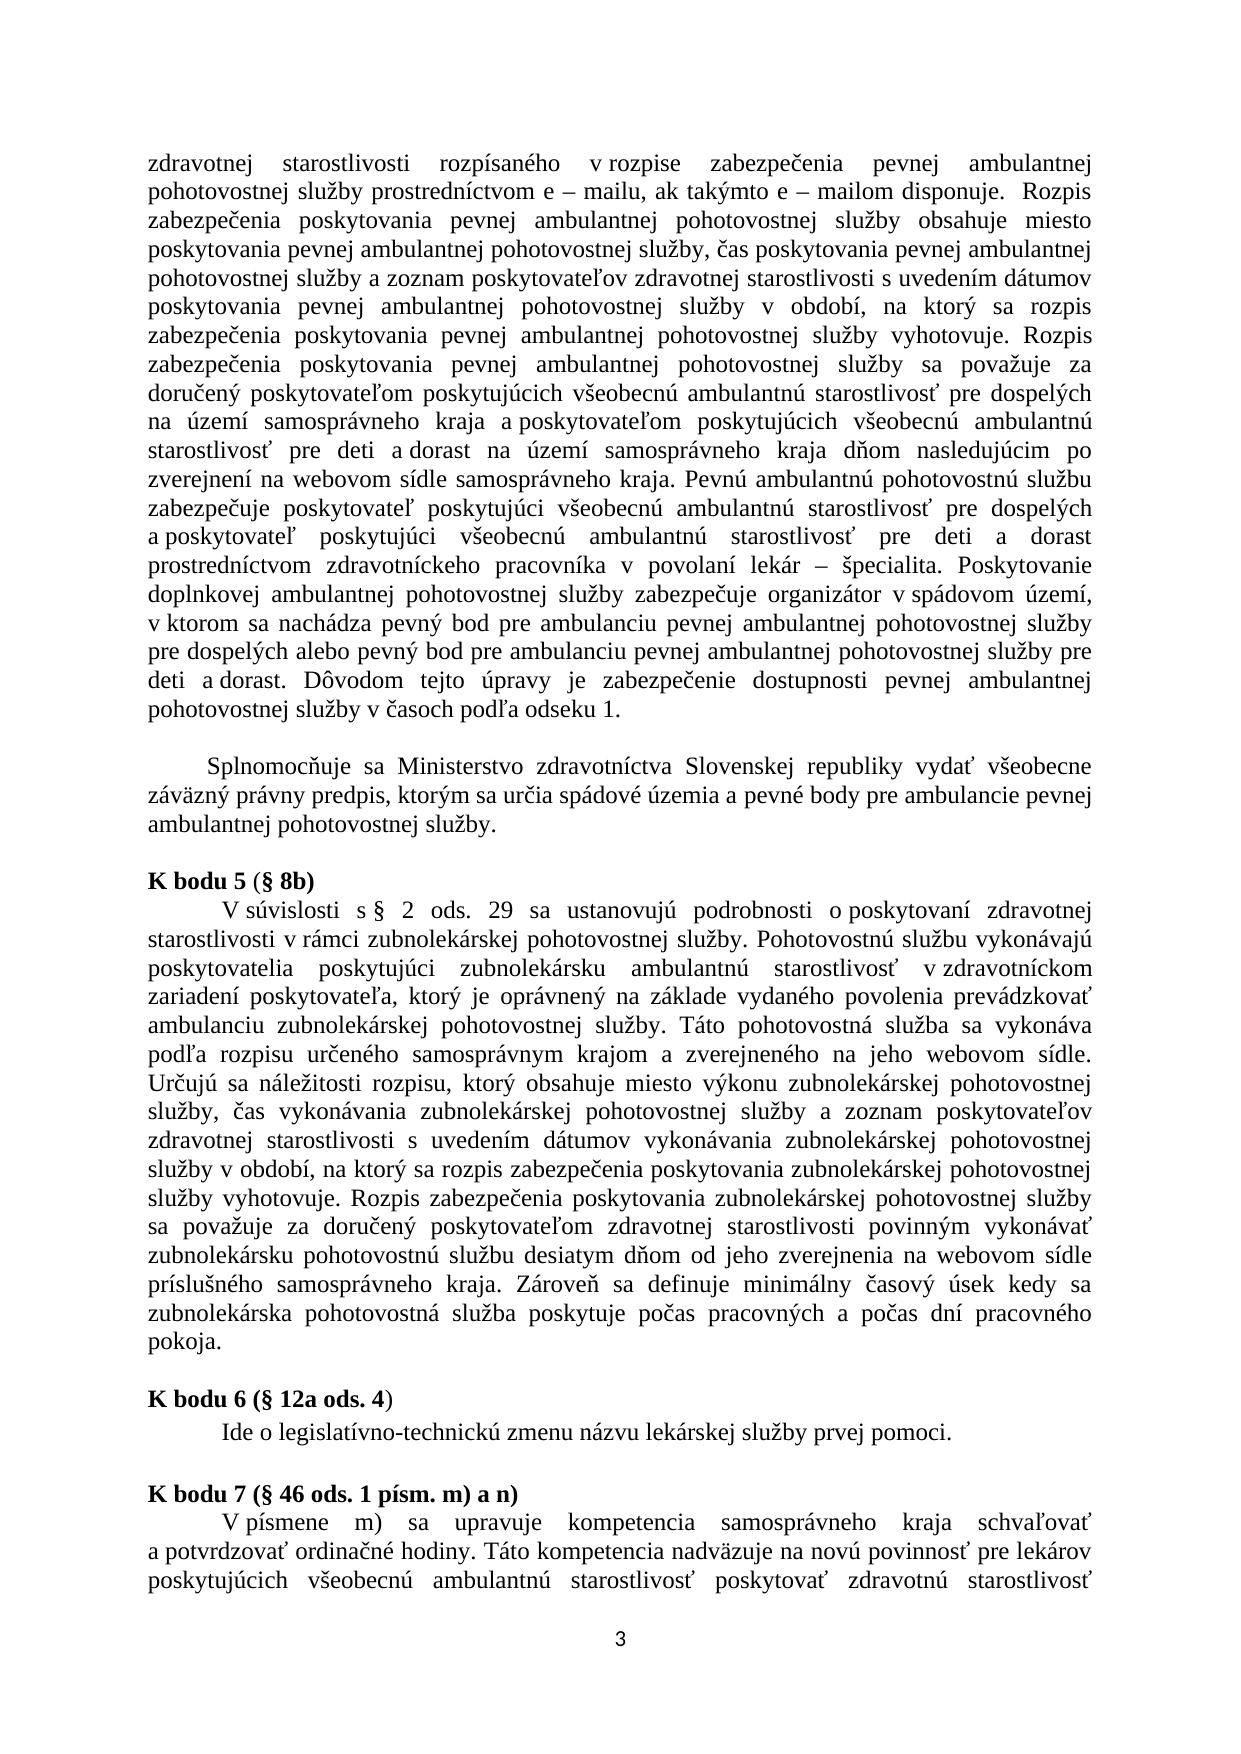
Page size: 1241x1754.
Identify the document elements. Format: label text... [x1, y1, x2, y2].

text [148, 148, 1093, 723]
text Ide o legislatívno-technickú zmenu názvu lekárskej služby prvej pomoci. [148, 1417, 1093, 1446]
text K bodu 5 (§ 8b) [148, 866, 1093, 895]
list V súvislosti s § 2 ods. 29 sa ustanovujú podrobnosti o poskytovaní zdravotnej starostlivosti v rámci zubnolekárskej pohotovostnej služby. Pohotovostnú službu vykonávajú poskytovatelia poskytujúci zubnolekársku ambulantnú starostlivosť v zdravotníckom zariadení poskytovateľa, ktorý je oprávnený na základe vydaného povolenia prevádzkovať ambulanciu zubnolekárskej pohotovostnej služby. Táto pohotovostná služba sa vykonáva podľa rozpisu určeného samosprávnym krajom a zverejneného na jeho webovom sídle. Určujú sa náležitosti rozpisu, ktorý obsahuje miesto výkonu zubnolekárskej pohotovostnej služby, čas vykonávania zubnolekárskej pohotovostnej služby a zoznam poskytovateľov zdravotnej starostlivosti s uvedením dátumov vykonávania zubnolekárskej pohotovostnej služby v období, na ktorý sa rozpis zabezpečenia poskytovania zubnolekárskej pohotovostnej služby vyhotovuje. Rozpis zabezpečenia poskytovania zubnolekárskej pohotovostnej služby sa považuje za doručený poskytovateľom zdravotnej starostlivosti povinným vykonávať zubnolekársku pohotovostnú službu desiatym dňom od jeho zverejnenia na webovom sídle príslušného samosprávneho kraja. Zároveň sa definuje minimálny časový úsek kedy sa zubnolekárska pohotovostná služba poskytuje počas pracovných a počas dní pracovného pokoja. [148, 895, 1093, 1355]
text K bodu 6 (§ 12a ods. 4) [148, 1384, 1093, 1413]
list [148, 1507, 1093, 1594]
text Splnomocňuje sa Ministerstvo zdravotníctva Slovenskej republiky vydať všeobecne záväzný právny predpis, ktorým sa určia spádové územia a pevné body pre ambulancie pevnej ambulantnej pohotovostnej služby. [148, 751, 1093, 838]
list K bodu 7 (§ 46 ods. 1 písm. m) a n) [148, 1479, 1093, 1507]
